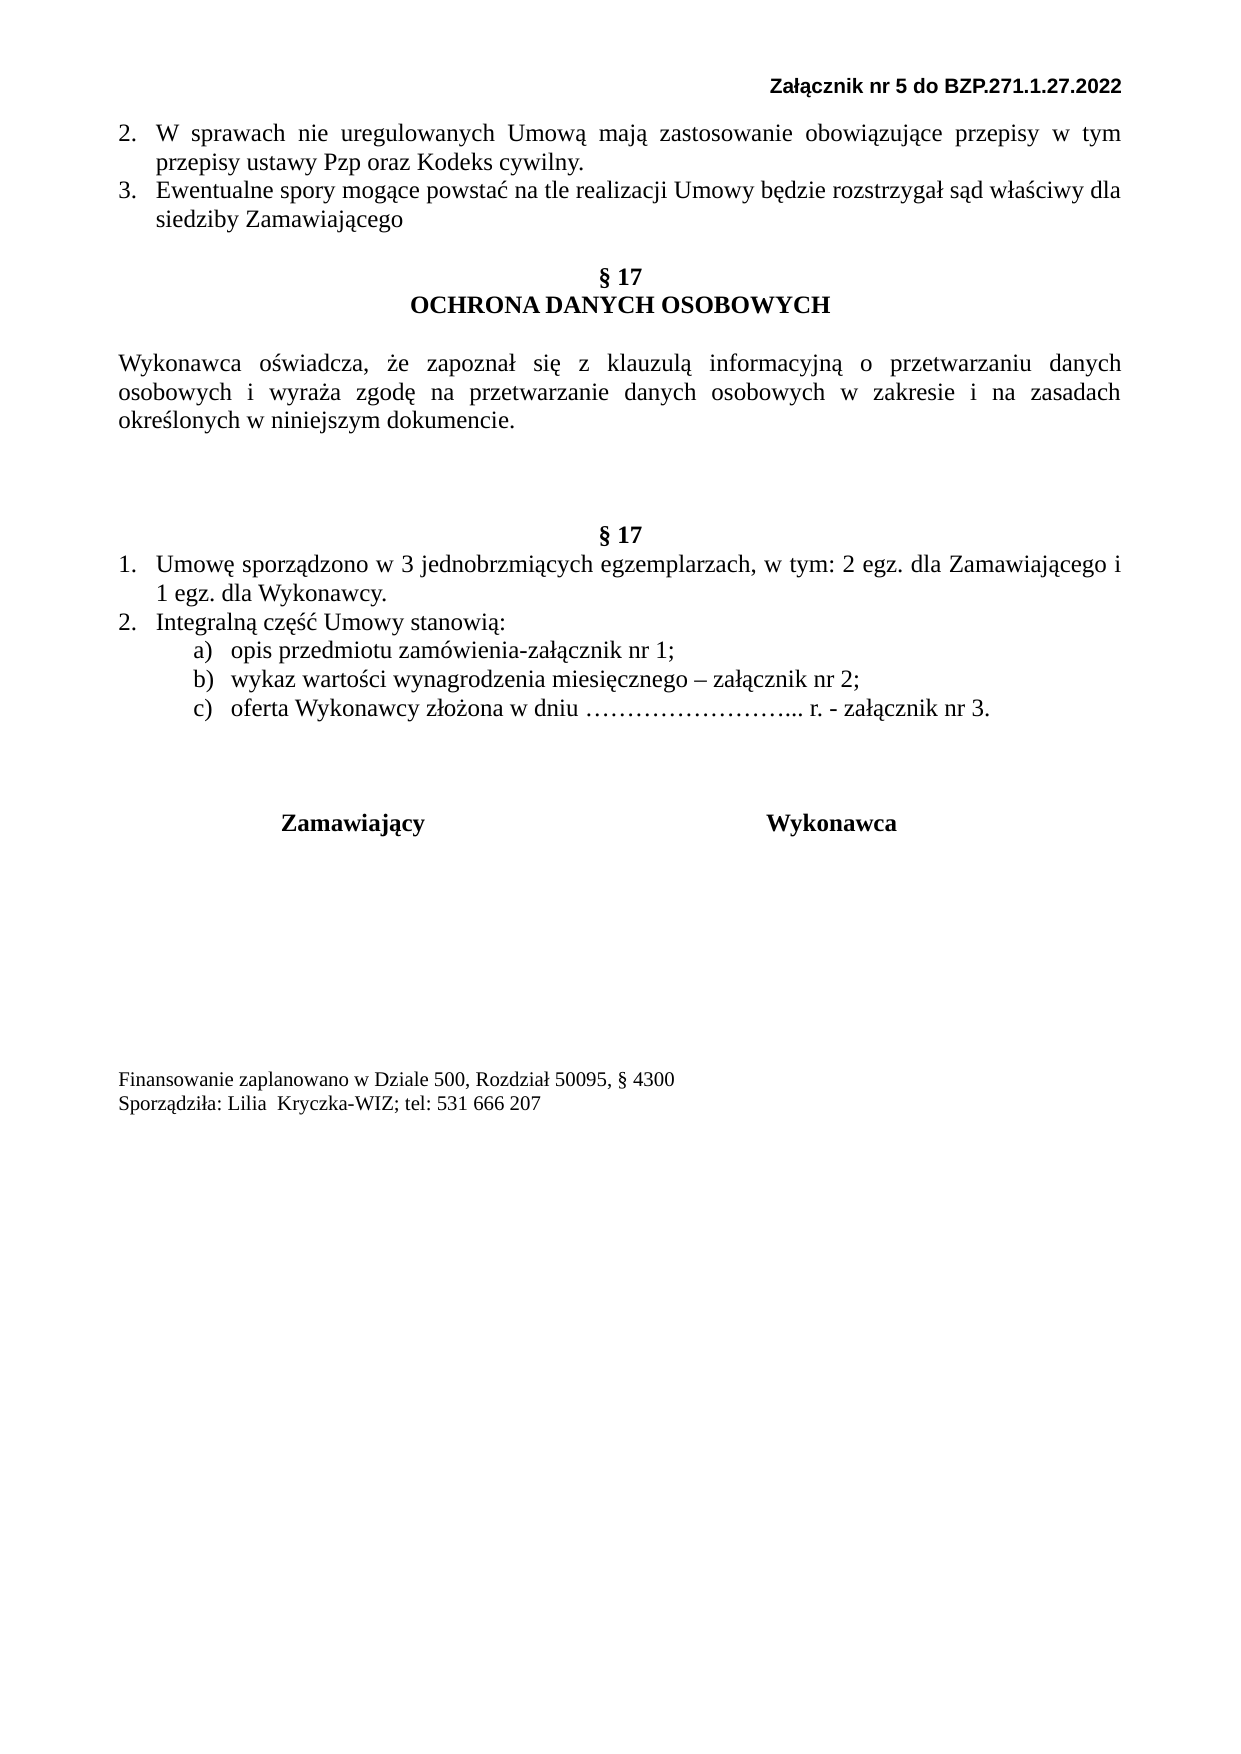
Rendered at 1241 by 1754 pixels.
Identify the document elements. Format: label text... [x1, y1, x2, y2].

list oferta Wykonawcy złożona w dniu ……………………... r. - załącznik nr 3. [193, 693, 1122, 722]
list wykaz wartości wynagrodzenia miesięcznego – załącznik nr 2; [193, 664, 1122, 693]
list W sprawach nie uregulowanych Umową mają zastosowanie obowiązujące przepisy w tym przepisy ustawy Pzp oraz Kodeks cywilny. [118, 118, 1122, 176]
text Finansowanie zaplanowano w Dziale 500, Rozdział 50095, § 4300 [118, 1067, 1122, 1091]
text OCHRONA DANYCH OSOBOWYCH [118, 291, 1122, 319]
text Zamawiający Wykonawca [118, 808, 1122, 837]
text Wykonawca oświadcza, że zapoznał się z klauzulą informacyjną o przetwarzaniu danych osobowych i wyraża zgodę na przetwarzanie danych osobowych w zakresie i na zasadach określonych w niniejszym dokumencie. [118, 348, 1122, 434]
list Umowę sporządzono w 3 jednobrzmiących egzemplarzach, w tym: 2 egz. dla Zamawiającego i 1 egz. dla Wykonawcy. [118, 549, 1122, 607]
list Integralną część Umowy stanowią: [118, 607, 1122, 636]
list Ewentualne spory mogące powstać na tle realizacji Umowy będzie rozstrzygał sąd właściwy dla siedziby Zamawiającego [118, 176, 1122, 233]
text § 17 [118, 262, 1122, 291]
text Sporządziła: Lilia Kryczka-WIZ; tel: 531 666 207 [118, 1091, 1122, 1115]
list opis przedmiotu zamówienia-załącznik nr 1; [193, 636, 1122, 664]
text § 17 [118, 521, 1122, 549]
